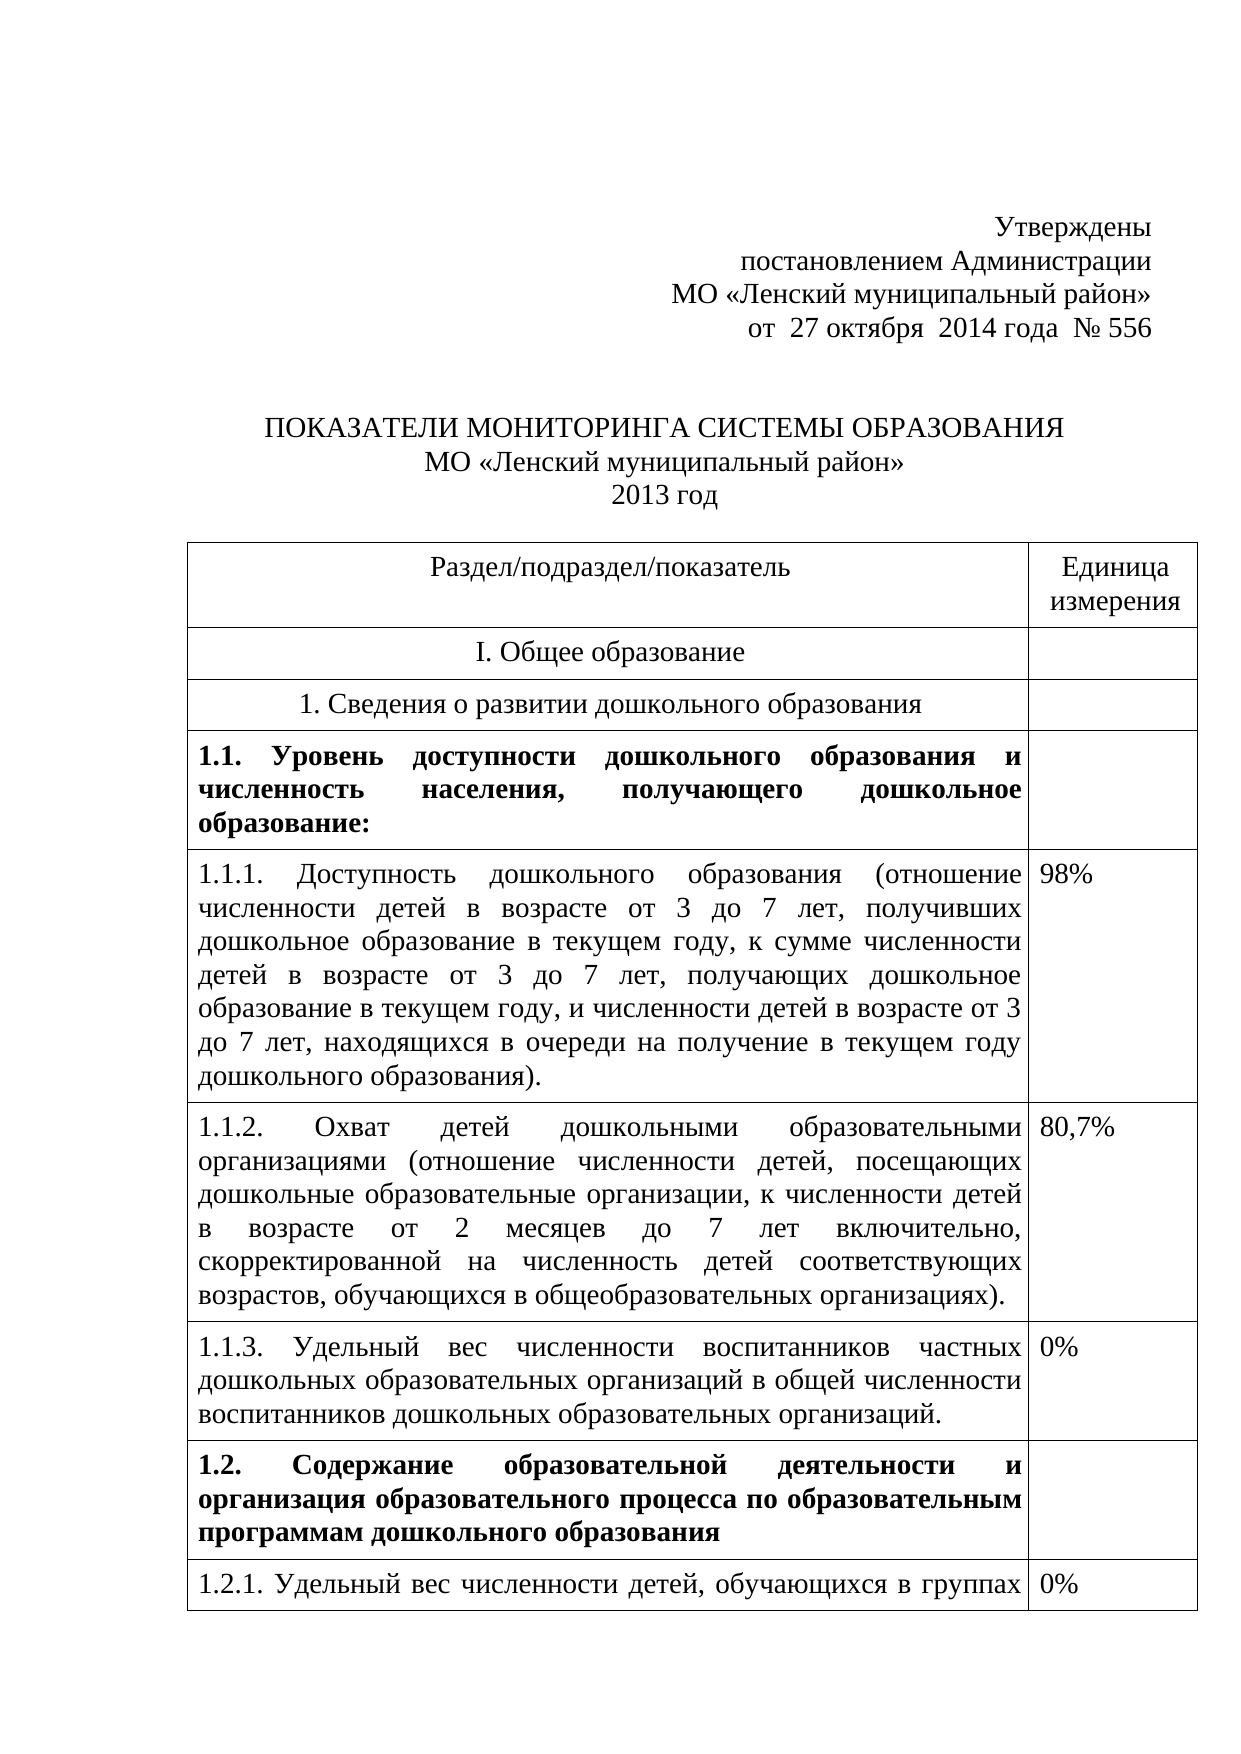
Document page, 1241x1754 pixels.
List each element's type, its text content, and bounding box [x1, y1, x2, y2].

table_cell 0% [1029, 1322, 1197, 1440]
table_header Единица измерения [1029, 543, 1197, 627]
table_cell [1029, 1441, 1197, 1559]
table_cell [188, 1560, 1028, 1610]
text постановлением Администрации [177, 243, 1152, 276]
text Утверждены [177, 209, 1152, 243]
table_cell [1029, 731, 1197, 849]
table_cell I. Общее образование [188, 628, 1028, 678]
table_cell 1.1.1. Доступность дошкольного образования (отношение численности детей в возрасте от 3 до 7 лет, получивших дошкольное образование в текущем году, к сумме численности детей в возрасте от 3 до 7 лет, получающих дошкольное образование в текущем году, и численности детей в возрасте от 3 до 7 лет, находящихся в очереди на получение в текущем году дошкольного образования). [188, 850, 1028, 1102]
table_cell 1. Сведения о развитии дошкольного образования [188, 680, 1028, 730]
table_cell [1029, 628, 1197, 678]
table_cell 0% [1029, 1560, 1197, 1610]
table_cell 98% [1029, 850, 1197, 1102]
table_cell 1.1. Уровень доступности дошкольного образования и численность населения, получающего дошкольное образование: [188, 731, 1028, 849]
text МО «Ленский муниципальный район» [177, 444, 1152, 477]
text от 27 октября 2014 года № 556 [177, 310, 1152, 343]
table_cell 1.2. Содержание образовательной деятельности и организация образовательного процесса по образовательным программам дошкольного образования [188, 1441, 1028, 1559]
table_header Раздел/подраздел/показатель [188, 543, 1028, 627]
text МО «Ленский муниципальный район» [177, 276, 1152, 310]
table_cell [1029, 680, 1197, 730]
table_cell 1.1.2. Охват детей дошкольными образовательными организациями (отношение численности детей, посещающих дошкольные образовательные организации, к численности детей в возрасте от 2 месяцев до 7 лет включительно, скорректированной на численность детей соответствующих возрастов, обучающихся в общеобразовательных организациях). [188, 1103, 1028, 1321]
table_cell 80,7% [1029, 1103, 1197, 1321]
text 2013 год [177, 477, 1152, 511]
text ПОКАЗАТЕЛИ МОНИТОРИНГА СИСТЕМЫ ОБРАЗОВАНИЯ [177, 410, 1152, 444]
table_cell 1.1.3. Удельный вес численности воспитанников частных дошкольных образовательных организаций в общей численности воспитанников дошкольных образовательных организаций. [188, 1322, 1028, 1440]
